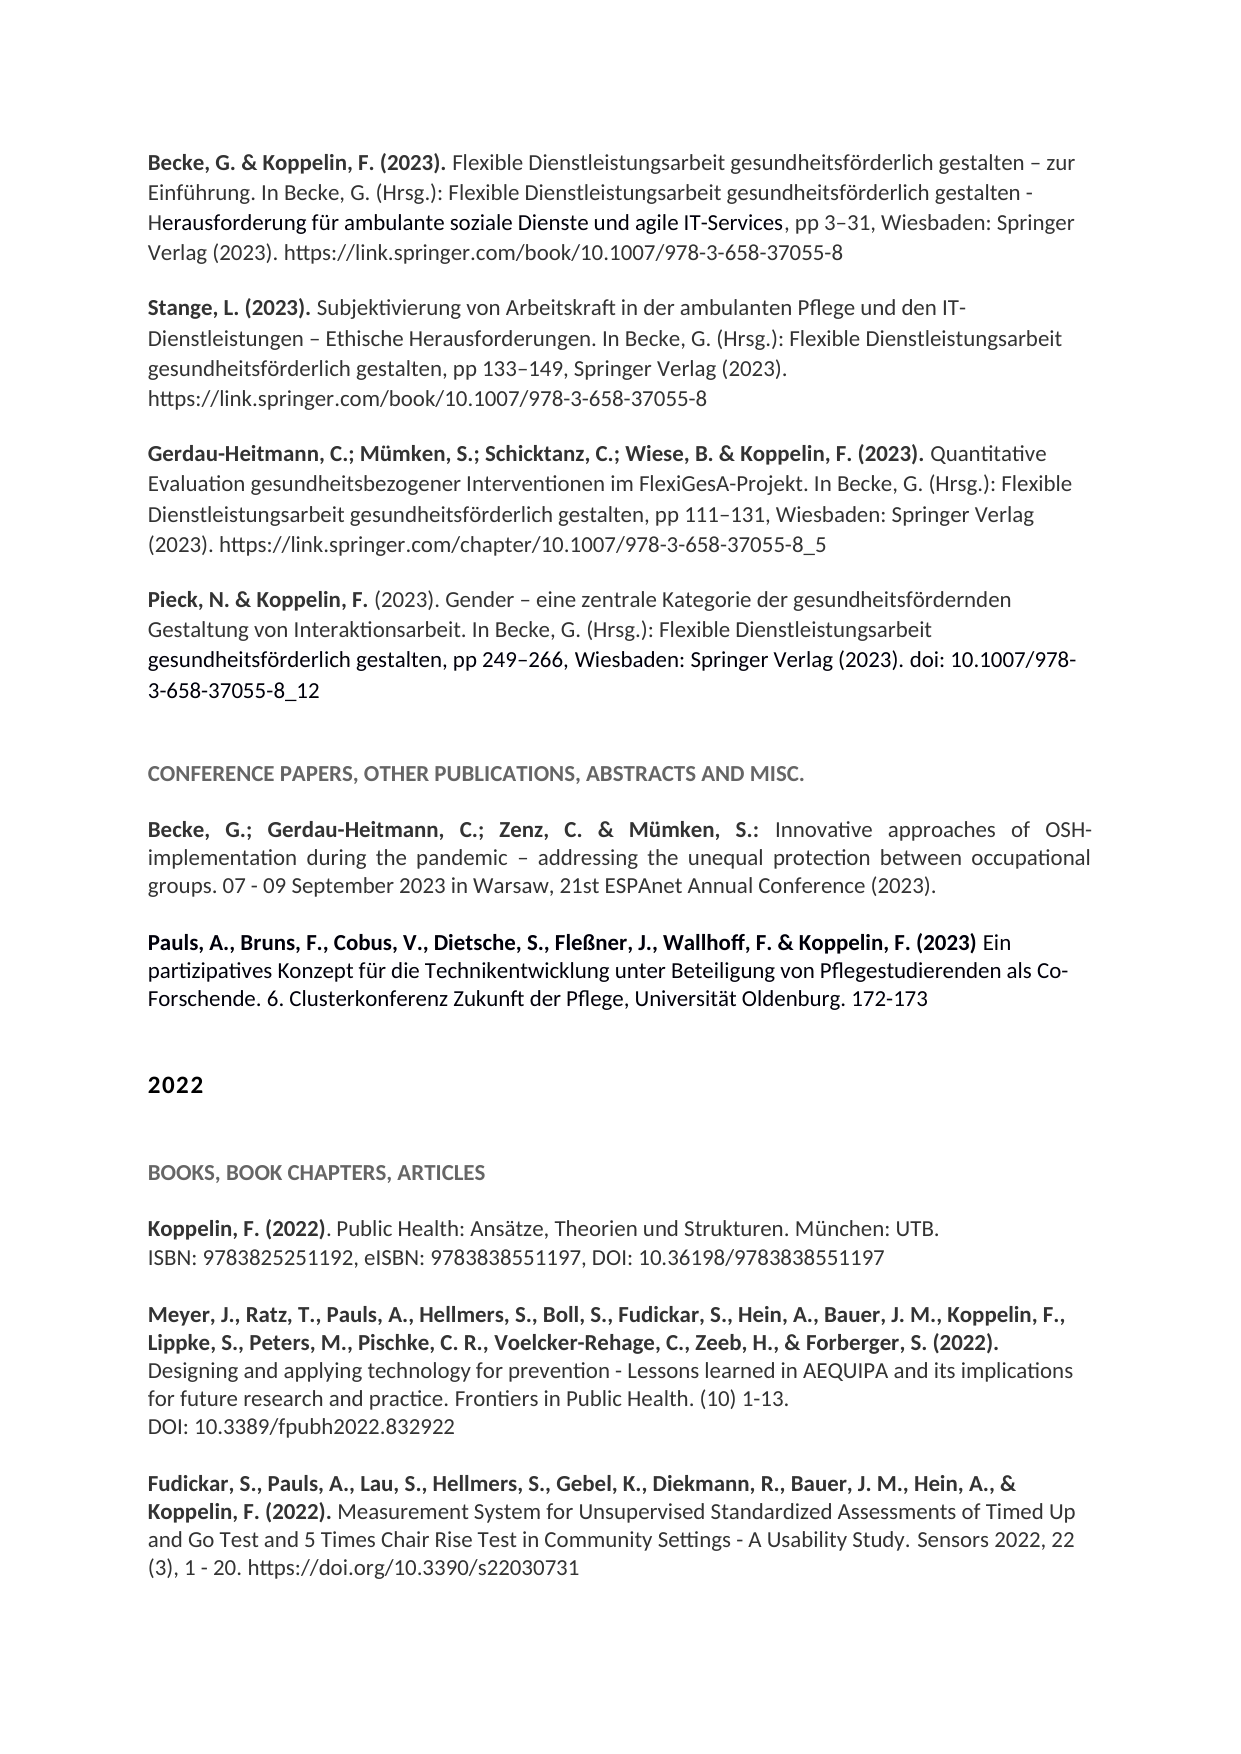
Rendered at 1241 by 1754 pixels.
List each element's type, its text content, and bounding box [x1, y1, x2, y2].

text Becke, G. & Koppelin, F. (2023). Flexible Dienstleistungsarbeit gesundheitsförderlich gestalten – zur Einführung. In Becke, G. (Hrsg.): Flexible Dienstleistungsarbeit gesundheitsförderlich gestalten -Herausforderung für ambulante soziale Dienste und agile IT-Services, pp 3–31, Wiesbaden: Springer Verlag (2023). https://link.springer.com/book/10.1007/978-3-658-37055-8 [148, 148, 1093, 266]
text Fudickar, S., Pauls, A., Lau, S., Hellmers, S., Gebel, K., Diekmann, R., Bauer, J. M., Hein, A., & Koppelin, F. (2022). Measurement System for Unsupervised Standardized Assessments of Timed Up and Go Test and 5 Times Chair Rise Test in Community Settings - A Usability Study. Sensors 2022, 22 (3), 1 - 20. https://doi.org/10.3390/s22030731 [148, 1469, 1093, 1581]
text BOOKS, BOOK CHAPTERS, ARTICLES [148, 1158, 1093, 1187]
text Gerdau-Heitmann, C.; Mümken, S.; Schicktanz, C.; Wiese, B. & Koppelin, F. (2023). Quantitative Evaluation gesundheitsbezogener Interventionen im FlexiGesA-Projekt. In Becke, G. (Hrsg.): Flexible Dienstleistungsarbeit gesundheitsförderlich gestalten, pp 111–131, Wiesbaden: Springer Verlag (2023). https://link.springer.com/chapter/10.1007/978-3-658-37055-8_5 [148, 439, 1093, 558]
text 2022 [148, 1069, 1093, 1100]
text Koppelin, F. (2022). Public Health: Ansätze, Theorien und Strukturen. München: UTB. ISBN: 9783825251192, eISBN: 9783838551197, DOI: 10.36198/9783838551197 [148, 1214, 1093, 1271]
subtitle Pauls, A., Bruns, F., Cobus, V., Dietsche, S., Fleßner, J., Wallhoff, F. & Koppelin, F. (2023) Ein partizipatives Konzept für die Technikentwicklung unter Beteiligung von Pflegestudierenden als Co-Forschende. 6. Clusterkonferenz Zukunft der Pflege, Universität Oldenburg. 172-173 [148, 928, 1093, 1012]
text CONFERENCE PAPERS, OTHER PUBLICATIONS, ABSTRACTS AND MISC. [148, 759, 1093, 787]
text Pieck, N. & Koppelin, F. (2023). Gender – eine zentrale Kategorie der gesundheitsfördernden Gestaltung von Interaktionsarbeit. In Becke, G. (Hrsg.): Flexible Dienstleistungsarbeit gesundheitsförderlich gestalten, pp 249–266, Wiesbaden: Springer Verlag (2023). doi: 10.1007/978-3-658-37055-8_12 [148, 585, 1093, 704]
text Becke, G.; Gerdau-Heitmann, C.; Zenz, C. & Mümken, S.: Innovative approaches of OSH-implementation during the pandemic – addressing the unequal protection between occupational groups. 07 - 09 September 2023 in Warsaw, 21st ESPAnet Annual Conference (2023). [148, 815, 1093, 899]
text Stange, L. (2023). Subjektivierung von Arbeitskraft in der ambulanten Pflege und den IT-Dienstleistungen – Ethische Herausforderungen. In Becke, G. (Hrsg.): Flexible Dienstleistungsarbeit gesundheitsförderlich gestalten, pp 133–149, Springer Verlag (2023). https://link.springer.com/book/10.1007/978-3-658-37055-8 [148, 293, 1093, 412]
subtitle Meyer, J., Ratz, T., Pauls, A., Hellmers, S., Boll, S., Fudickar, S., Hein, A., Bauer, J. M., Koppelin, F., Lippke, S., Peters, M., Pischke, C. R., Voelcker-Rehage, C., Zeeb, H., & Forberger, S. (2022). Designing and applying technology for prevention - Lessons learned in AEQUIPA and its implications for future research and practice. Frontiers in Public Health. (10) 1-13. DOI: 10.3389/fpubh2022.832922 [148, 1300, 1093, 1440]
